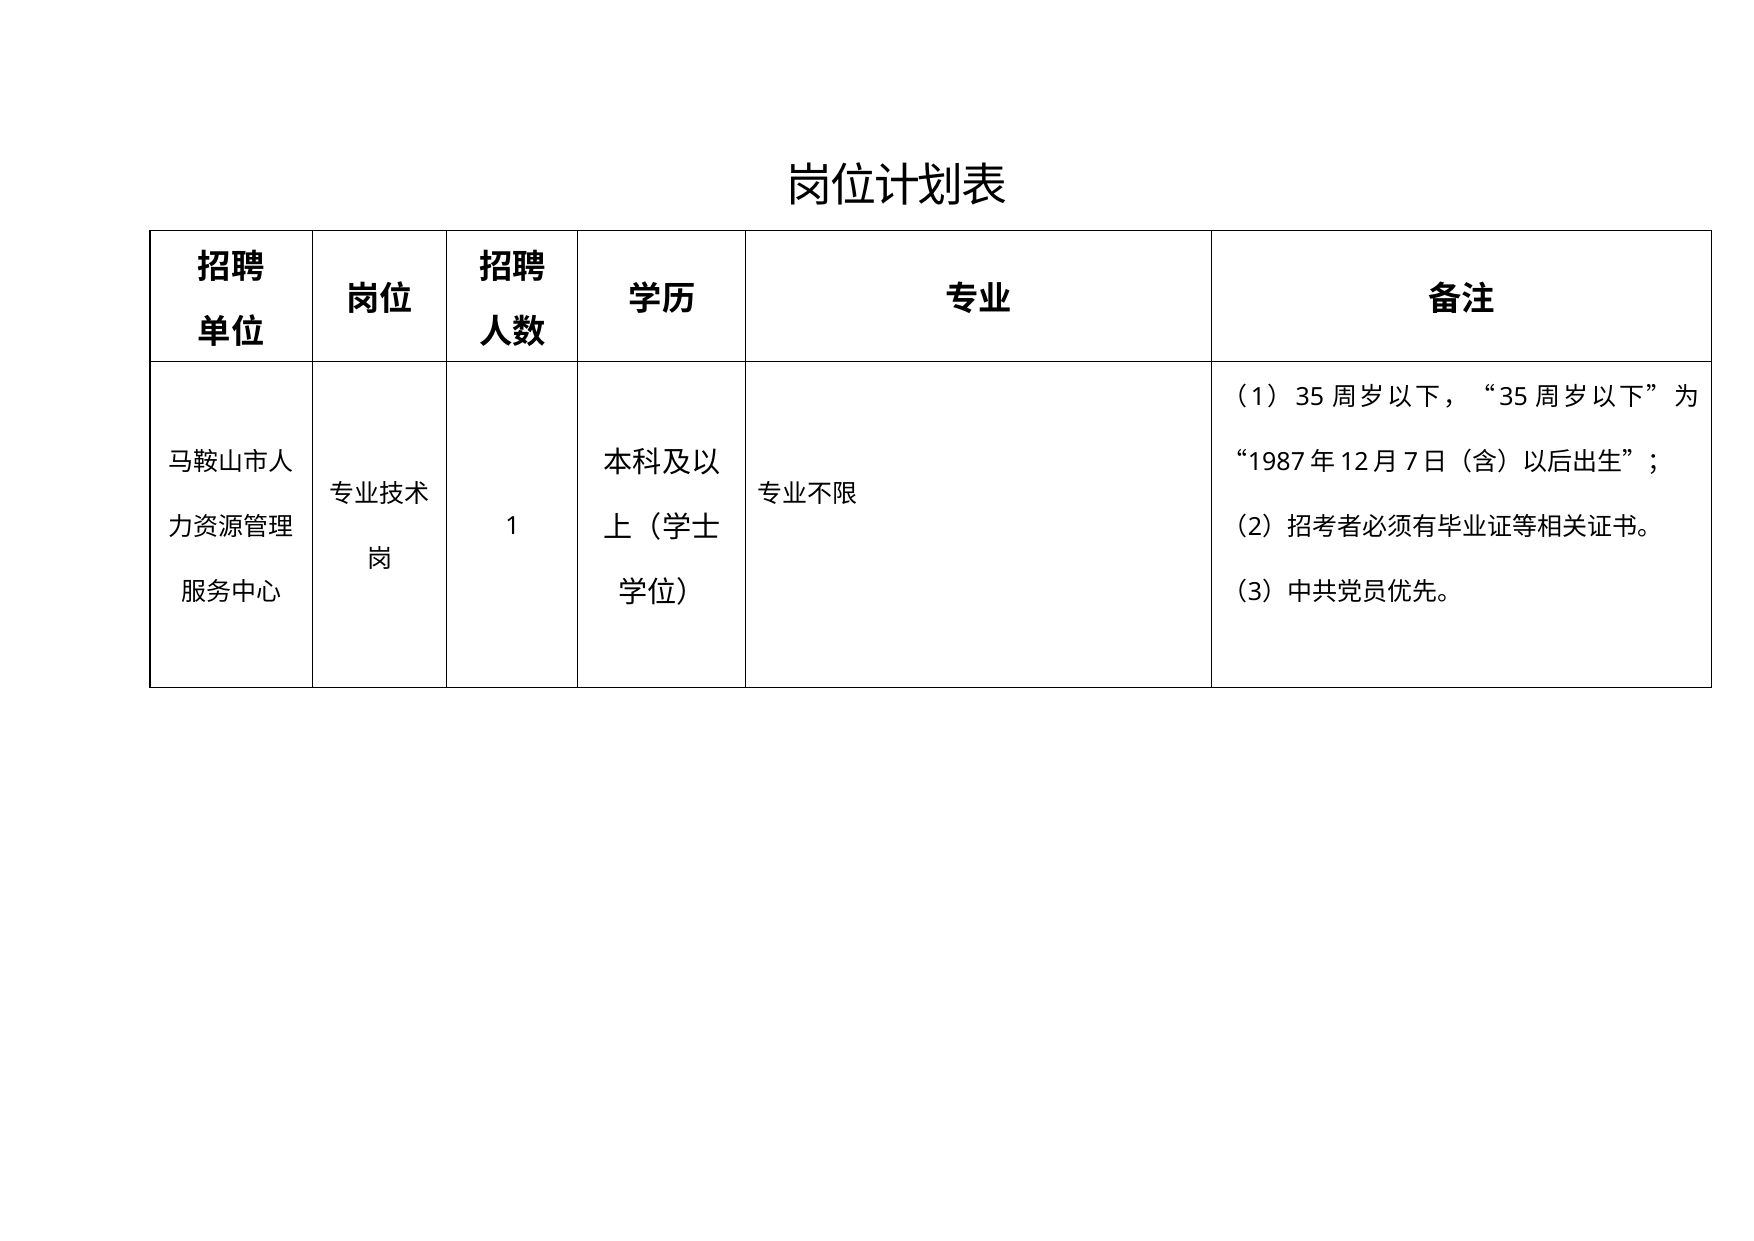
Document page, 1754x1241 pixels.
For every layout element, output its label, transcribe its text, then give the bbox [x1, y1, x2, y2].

table_header 备注 [1212, 231, 1711, 361]
table_header 专业 [746, 231, 1211, 361]
table_cell 本科及以上（学士学位） [578, 362, 745, 687]
table_header 学历 [578, 231, 745, 361]
table_header 招聘 单位 [151, 231, 312, 361]
table_cell 马鞍山市人力资源管理服务中心 [151, 362, 312, 687]
table_cell （1）35周岁以下，“35周岁以下”为“1987年12月7日（含）以后出生”； （2）招考者必须有毕业证等相关证书。 （3）中共党员优先。 [1212, 362, 1711, 687]
table_cell 专业技术岗 [313, 362, 446, 687]
table_header 招聘 人数 [447, 231, 577, 361]
table_cell 1 [447, 362, 577, 687]
table_cell 专业不限 [746, 362, 1211, 687]
table_header 岗位 [313, 231, 446, 361]
text 岗位计划表 [150, 132, 1604, 230]
